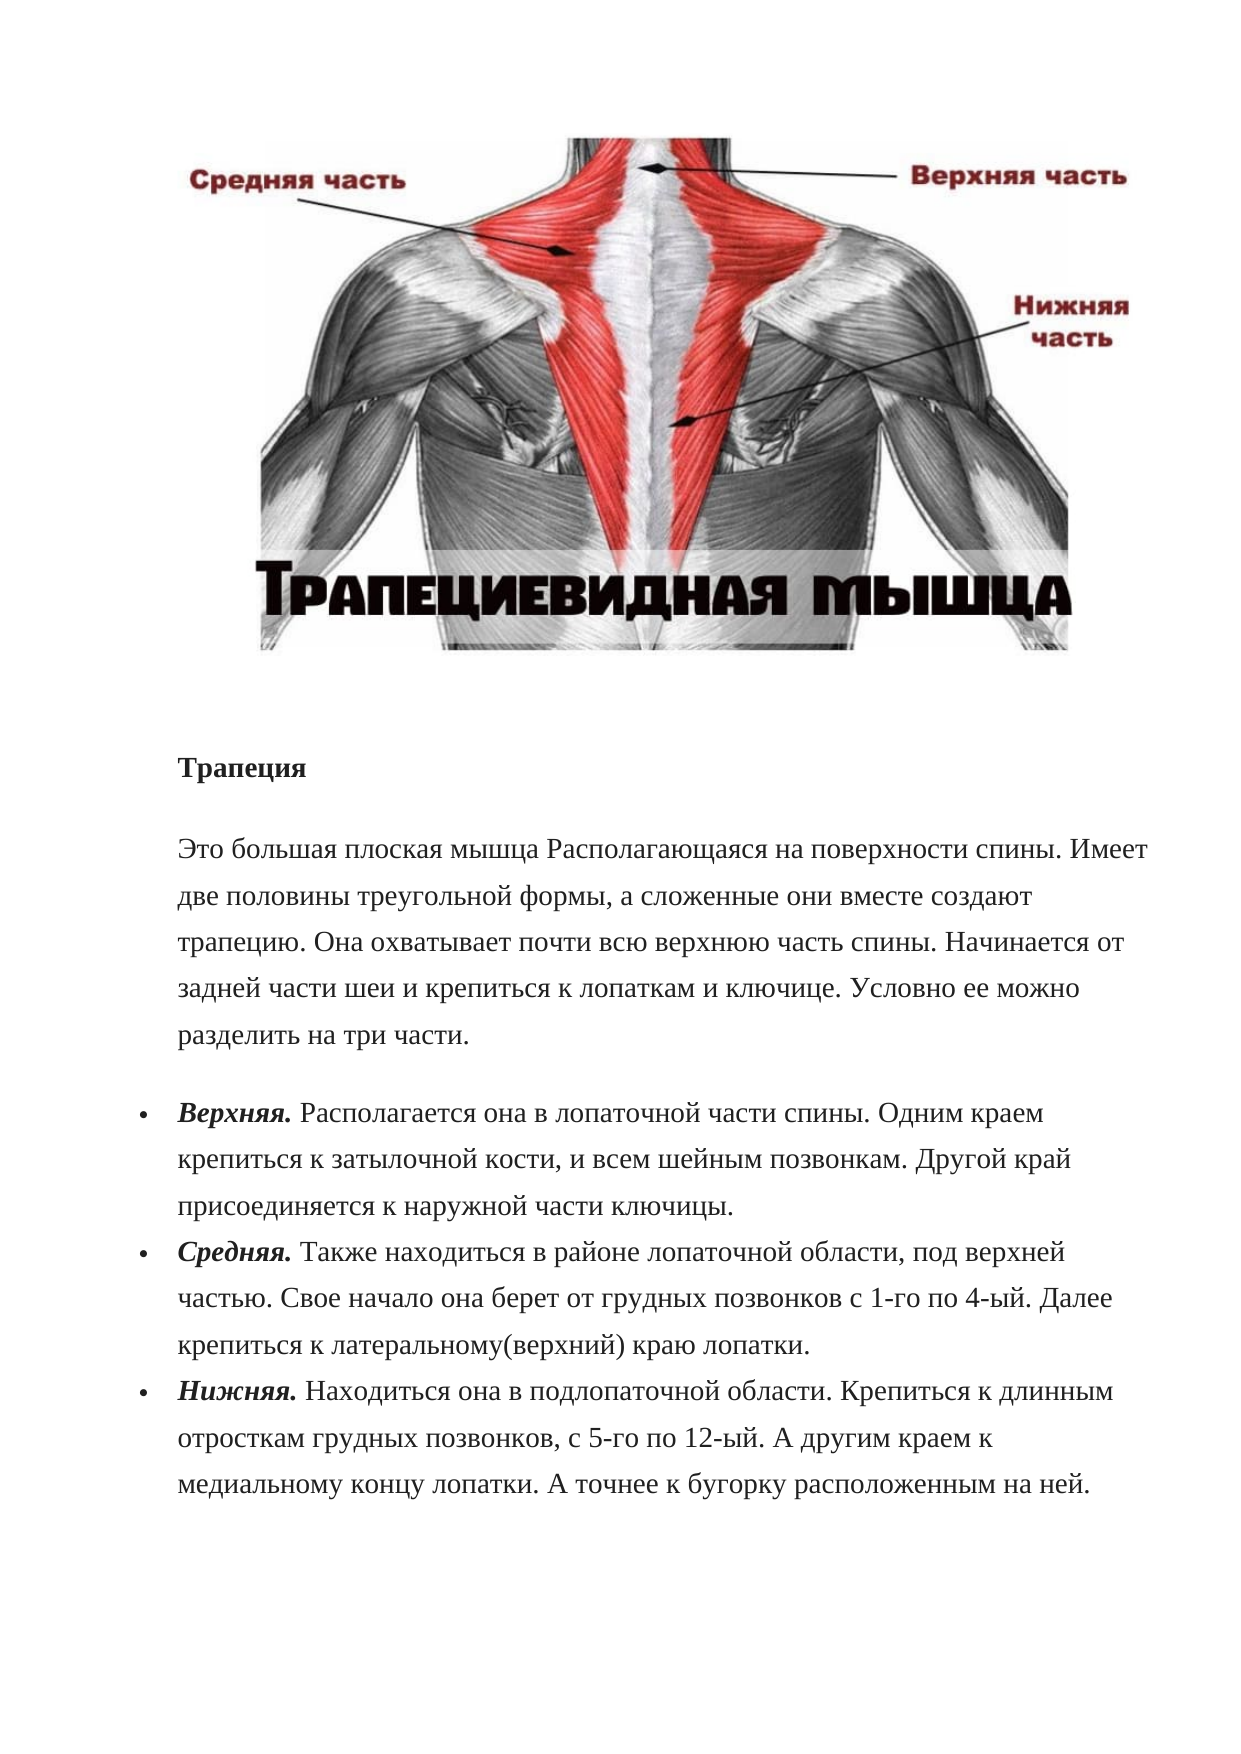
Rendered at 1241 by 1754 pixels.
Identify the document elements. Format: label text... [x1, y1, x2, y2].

list Средняя. Также находиться в районе лопаточной области, под верхней частью. Свое начало она берет от грудных позвонков с 1-го по 4-ый. Далее крепиться к латеральному(верхний) краю лопатки. [140, 1221, 1152, 1361]
list Нижняя. Находиться она в подлопаточной области. Крепиться к длинным отросткам грудных позвонков, с 5-го по 12-ый. А другим краем к медиальному концу лопатки. А точнее к бугорку расположенным на ней. [140, 1361, 1152, 1500]
picture [177, 118, 1152, 669]
list Верхняя. Располагается она в лопаточной части спины. Одним краем крепиться к затылочной кости, и всем шейным позвонкам. Другой край присоединяется к наружной части ключицы. [140, 1082, 1152, 1221]
subtitle Трапеция [177, 751, 1152, 784]
text Это большая плоская мышца Располагающаяся на поверхности спины. Имеет две половины треугольной формы, а сложенные они вместе создают трапецию. Она охватывает почти всю верхнюю часть спины. Начинается от задней части шеи и крепиться к лопаткам и ключице. Условно ее можно разделить на три части. [177, 818, 1152, 1051]
